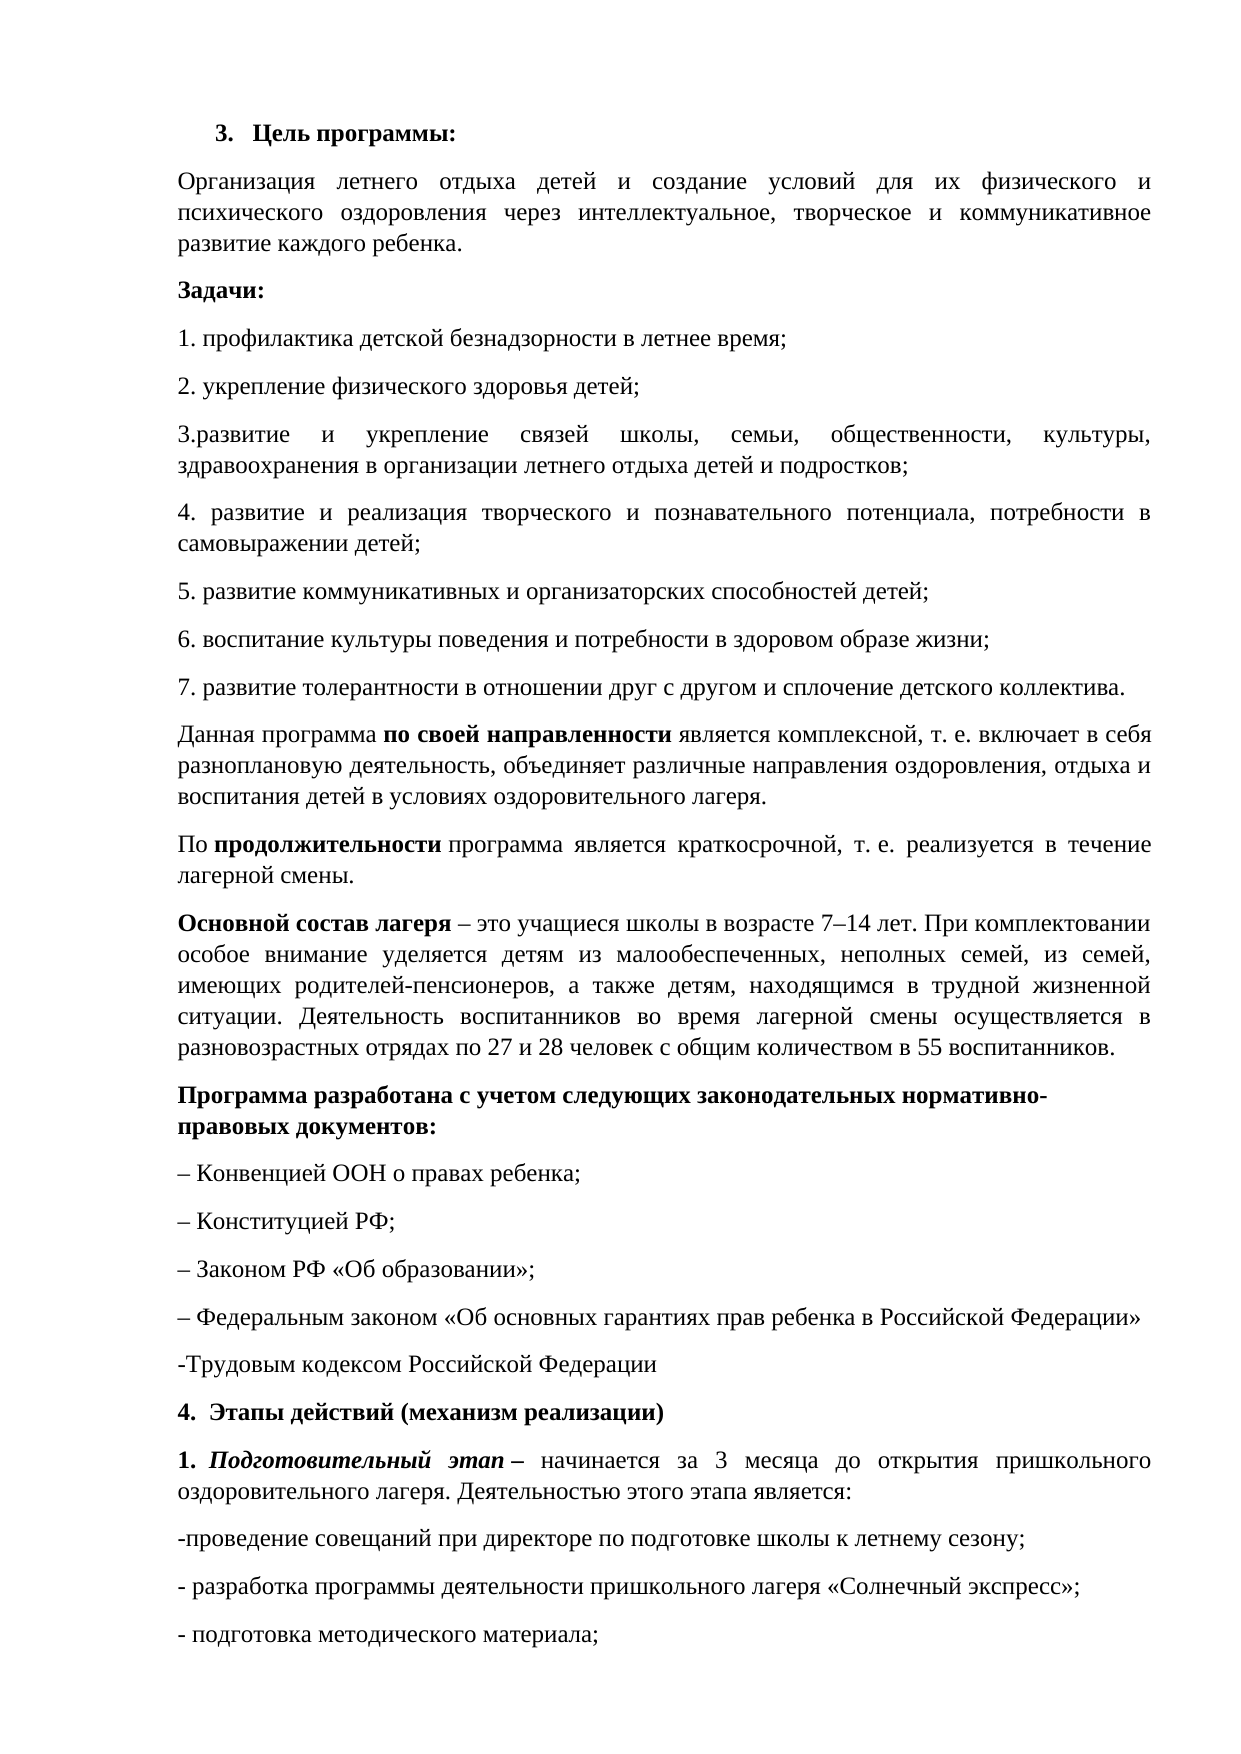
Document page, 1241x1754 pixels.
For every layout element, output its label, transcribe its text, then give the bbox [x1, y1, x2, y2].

text 1. Подготовительный этап – начинается за 3 месяца до открытия пришкольного оздоровительного лагеря. Деятельностью этого этапа является: [177, 1445, 1152, 1504]
text 1. профилактика детской безнадзорности в летнее время; [177, 323, 1152, 352]
text -проведение совещаний при директоре по подготовке школы к летнему сезону; [177, 1523, 1152, 1552]
text Программа разработана с учетом следующих законодательных нормативно-правовых документов: [177, 1080, 1152, 1139]
text Основной состав лагеря – это учащиеся школы в возрасте 7–14 лет. При комплектовании особое внимание уделяется детям из малообеспеченных, неполных семей, из семей, имеющих родителей-пенсионеров, а также детям, находящимся в трудной жизненной ситуации. Деятельность воспитанников во время лагерной смены осуществляется в разновозрастных отрядах по 27 и 28 человек с общим количеством в 55 воспитанников. [177, 908, 1152, 1061]
text – Законом РФ «Об образовании»; [177, 1254, 1152, 1283]
text Данная программа по своей направленности является комплексной, т. е. включает в себя разноплановую деятельность, объединяет различные направления оздоровления, отдыха и воспитания детей в условиях оздоровительного лагеря. [177, 719, 1152, 810]
text Организация летнего отдыха детей и создание условий для их физического и психического оздоровления через интеллектуальное, творческое и коммуникативное развитие каждого ребенка. [177, 166, 1152, 257]
list Цель программы: [215, 118, 1152, 147]
text 3.развитие и укрепление связей школы, семьи, общественности, культуры, здравоохранения в организации летнего отдыха детей и подростков; [177, 419, 1152, 478]
text Задачи: [177, 276, 1152, 304]
text – Конвенцией ООН о правах ребенка; [177, 1158, 1152, 1187]
text - разработка программы деятельности пришкольного лагеря «Солнечный экспресс»; [177, 1571, 1152, 1600]
text 2. укрепление физического здоровья детей; [177, 371, 1152, 400]
text 4. Этапы действий (механизм реализации) [177, 1397, 1152, 1426]
text 7. развитие толерантности в отношении друг с другом и сплочение детского коллектива. [177, 672, 1152, 700]
text По продолжительности программа является краткосрочной, т. е. реализуется в течение лагерной смены. [177, 829, 1152, 889]
text 6. воспитание культуры поведения и потребности в здоровом образе жизни; [177, 624, 1152, 653]
text 5. развитие коммуникативных и организаторских способностей детей; [177, 576, 1152, 605]
text -Трудовым кодексом Российской Федерации [177, 1349, 1152, 1378]
text – Федеральным законом «Об основных гарантиях прав ребенка в Российской Федерации» [177, 1302, 1152, 1330]
text – Конституцией РФ; [177, 1206, 1152, 1235]
text 4. развитие и реализация творческого и познавательного потенциала, потребности в самовыражении детей; [177, 497, 1152, 557]
text - подготовка методического материала; [177, 1619, 1152, 1648]
